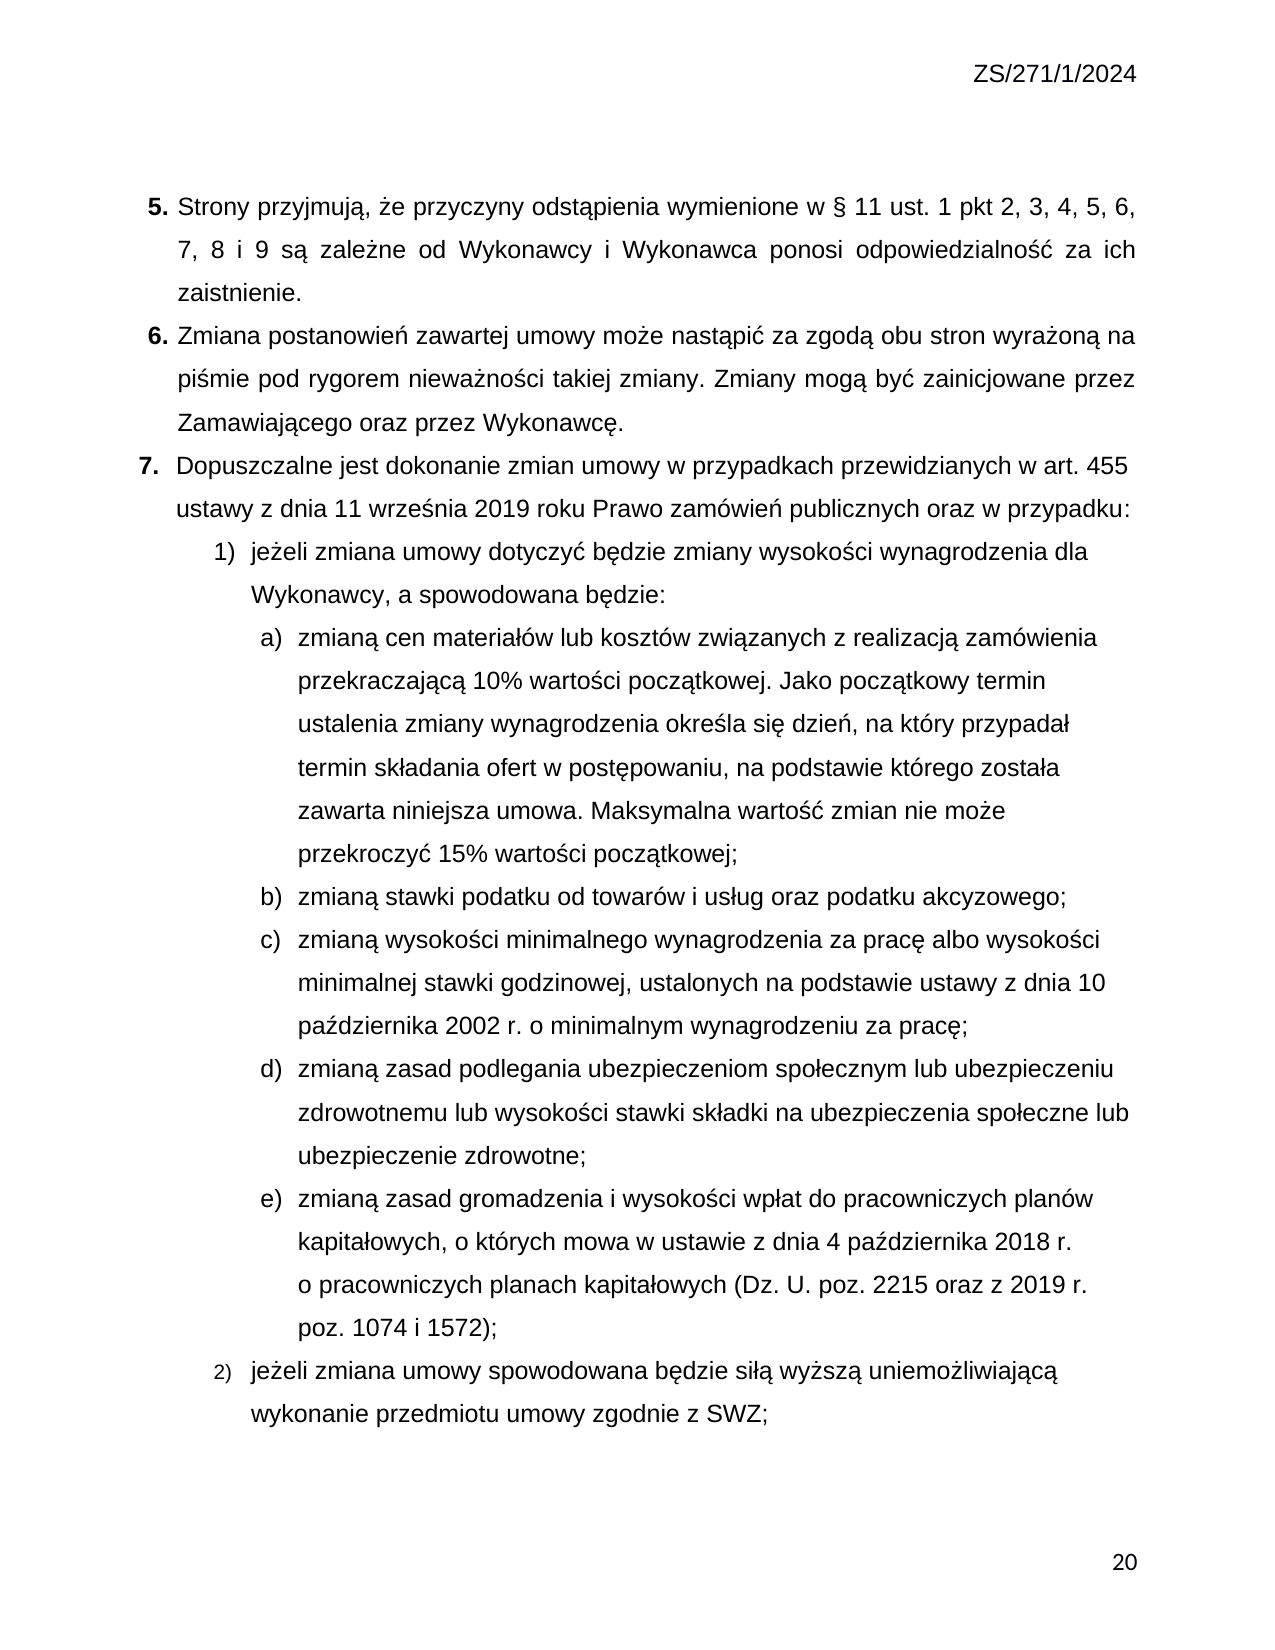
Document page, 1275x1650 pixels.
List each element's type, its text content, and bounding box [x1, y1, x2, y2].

list jeżeli zmiana umowy dotyczyć będzie zmiany wysokości wynagrodzenia dla Wykonawcy, a spowodowana będzie: [213, 537, 1137, 609]
list zmianą cen materiałów lub kosztów związanych z realizacją zamówienia przekraczającą 10% wartości początkowej. Jako początkowy termin ustalenia zmiany wynagrodzenia określa się dzień, na który przypadał termin składania ofert w postępowaniu, na podstawie którego została zawarta niniejsza umowa. Maksymalna wartość zmian nie może przekroczyć 15% wartości początkowej; [260, 623, 1137, 868]
list zmianą stawki podatku od towarów i usług oraz podatku akcyzowego; [260, 882, 1137, 911]
list Dopuszczalne jest dokonanie zmian umowy w przypadkach przewidzianych w art. 455 ustawy z dnia 11 września 2019 roku Prawo zamówień publicznych oraz w przypadku: [138, 451, 1137, 523]
list zmianą zasad podlegania ubezpieczeniom społecznym lub ubezpieczeniu zdrowotnemu lub wysokości stawki składki na ubezpieczenia społeczne lub ubezpieczenie zdrowotne; [260, 1054, 1137, 1169]
list jeżeli zmiana umowy spowodowana będzie siłą wyższą uniemożliwiającą wykonanie przedmiotu umowy zgodnie z SWZ; [213, 1356, 1137, 1428]
list zmianą zasad gromadzenia i wysokości wpłat do pracowniczych planów kapitałowych, o których mowa w ustawie z dnia 4 października 2018 r. o pracowniczych planach kapitałowych (Dz. U. poz. 2215 oraz z 2019 r. poz. 1074 i 1572); [260, 1184, 1137, 1342]
list Strony przyjmują, że przyczyny odstąpienia wymienione w § 11 ust. 1 pkt 2, 3, 4, 5, 6, 7, 8 i 9 są zależne od Wykonawcy i Wykonawca ponosi odpowiedzialność za ich zaistnienie. [148, 192, 1137, 307]
list Zmiana postanowień zawartej umowy może nastąpić za zgodą obu stron wyrażoną na piśmie pod rygorem nieważności takiej zmiany. Zmiany mogą być zainicjowane przez Zamawiającego oraz przez Wykonawcę. [148, 321, 1137, 436]
list zmianą wysokości minimalnego wynagrodzenia za pracę albo wysokości minimalnej stawki godzinowej, ustalonych na podstawie ustawy z dnia 10 października 2002 r. o minimalnym wynagrodzeniu za pracę; [260, 925, 1137, 1040]
